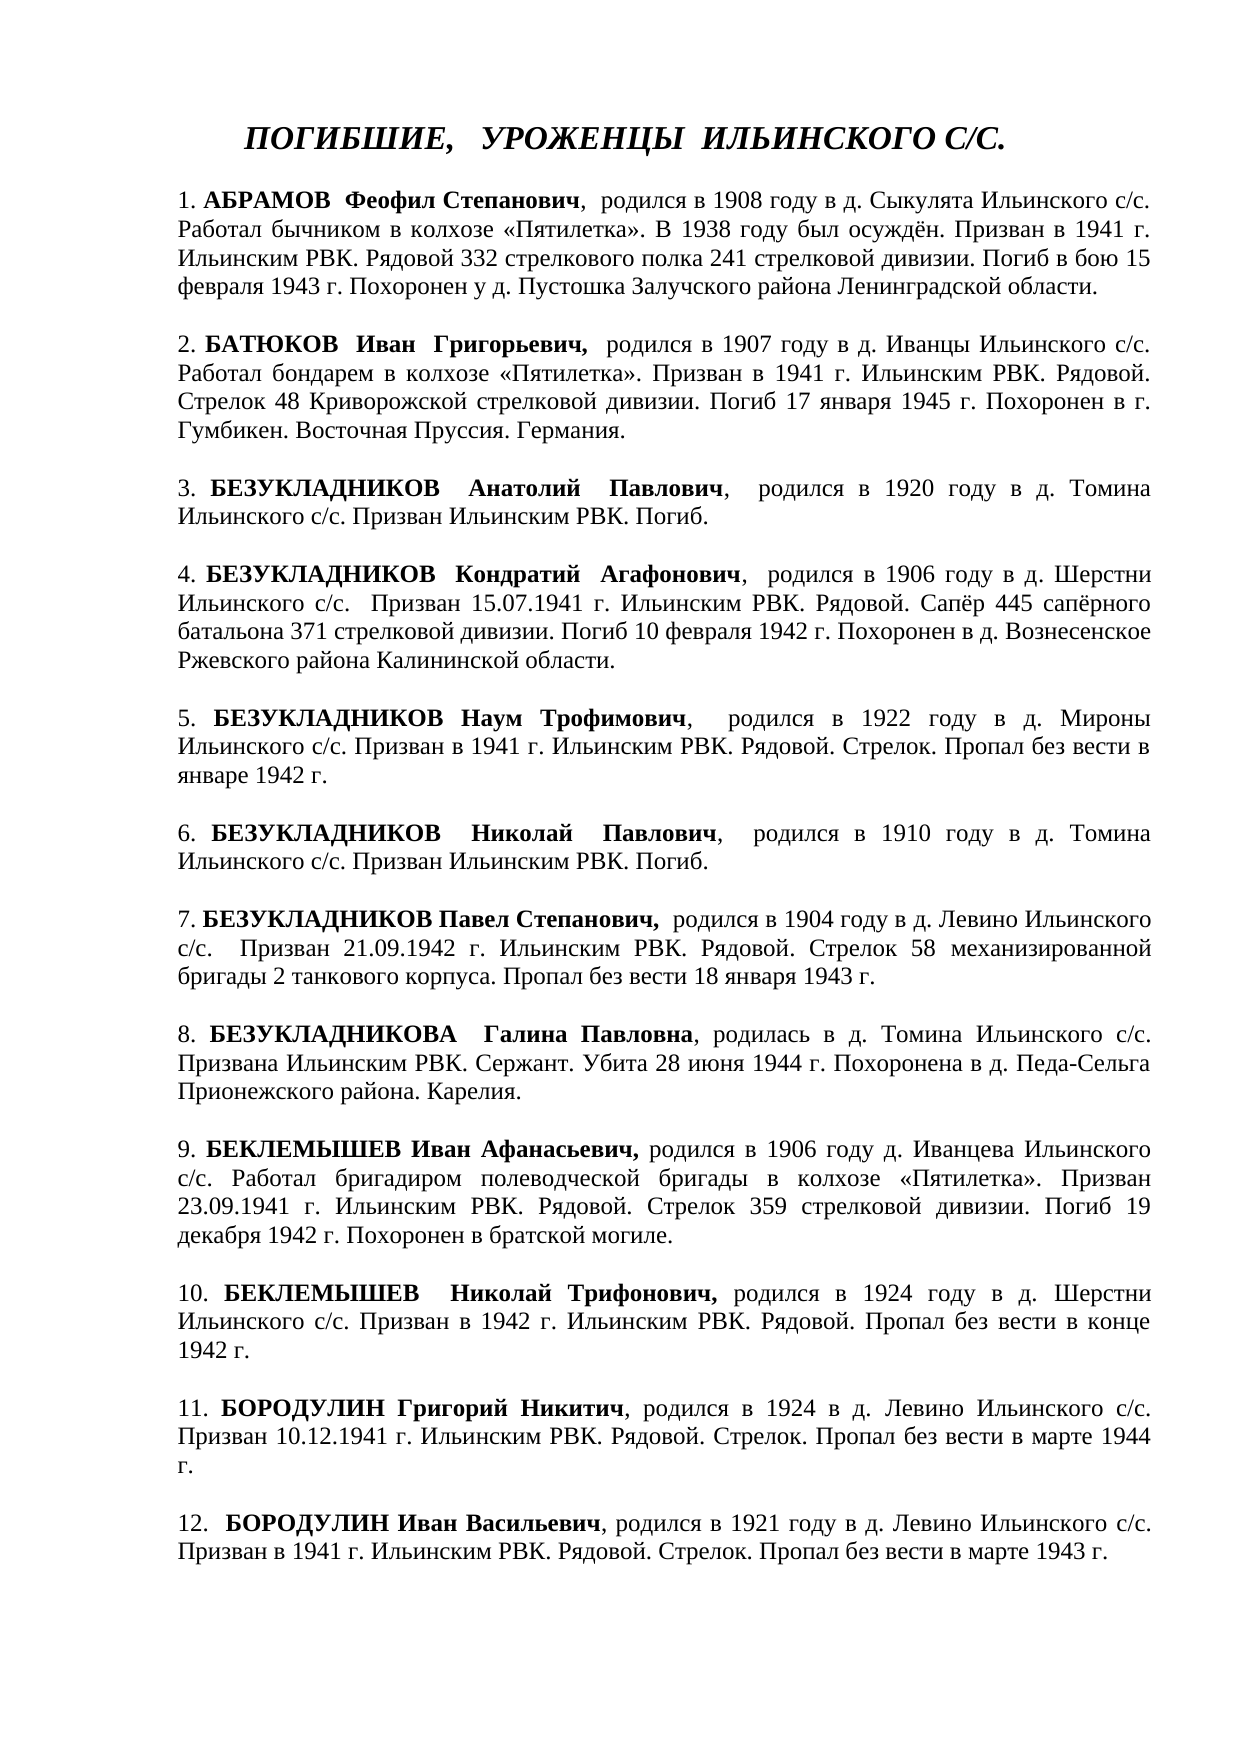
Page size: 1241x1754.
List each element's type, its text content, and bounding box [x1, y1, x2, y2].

text 7. БЕЗУКЛАДНИКОВ Павел Степанович, родился в 1904 году в д. Левино Ильинского с/с. Призван 21.09.1942 г. Ильинским РВК. Рядовой. Стрелок 58 механизированной бригады 2 танкового корпуса. Пропал без вести 18 января 1943 г. [177, 904, 1152, 990]
text 10. БЕКЛЕМЫШЕВ Николай Трифонович, родился в 1924 году в д. Шерстни Ильинского с/с. Призван в 1942 г. Ильинским РВК. Рядовой. Пропал без вести в конце 1942 г. [177, 1278, 1152, 1364]
text 6. БЕЗУКЛАДНИКОВ Николай Павлович, родился в 1910 году в д. Томина Ильинского с/с. Призван Ильинским РВК. Погиб. [177, 818, 1152, 875]
text 9. БЕКЛЕМЫШЕВ Иван Афанасьевич, родился в 1906 году д. Иванцева Ильинского с/с. Работал бригадиром полеводческой бригады в колхозе «Пятилетка». Призван 23.09.1941 г. Ильинским РВК. Рядовой. Стрелок 359 стрелковой дивизии. Погиб 19 декабря 1942 г. Похоронен в братской могиле. [177, 1134, 1152, 1249]
text 4. БЕЗУКЛАДНИКОВ Кондратий Агафонович, родился в 1906 году в д. Шерстни Ильинского с/с. Призван 15.07.1941 г. Ильинским РВК. Рядовой. Сапёр 445 сапёрного батальона 371 стрелковой дивизии. Погиб 10 февраля 1942 г. Похоронен в д. Вознесенское Ржевского района Калининской области. [177, 559, 1152, 674]
text ПОГИБШИЕ, УРОЖЕНЦЫ ИЛЬИНСКОГО С/С. [177, 118, 1152, 156]
text 8. БЕЗУКЛАДНИКОВА Галина Павловна, родилась в д. Томина Ильинского с/с. Призвана Ильинским РВК. Сержант. Убита 28 июня 1944 г. Похоронена в д. Педа-Сельга Прионежского района. Карелия. [177, 1019, 1152, 1105]
text 12. БОРОДУЛИН Иван Васильевич, родился в 1921 году в д. Левино Ильинского с/с. Призван в 1941 г. Ильинским РВК. Рядовой. Стрелок. Пропал без вести в марте 1943 г. [177, 1508, 1152, 1565]
text 3. БЕЗУКЛАДНИКОВ Анатолий Павлович, родился в 1920 году в д. Томина Ильинского с/с. Призван Ильинским РВК. Погиб. [177, 473, 1152, 530]
text 11. БОРОДУЛИН Григорий Никитич, родился в 1924 в д. Левино Ильинского с/с. Призван 10.12.1941 г. Ильинским РВК. Рядовой. Стрелок. Пропал без вести в марте 1944 г. [177, 1393, 1152, 1479]
text 2. БАТЮКОВ Иван Григорьевич, родился в 1907 году в д. Иванцы Ильинского с/с. Работал бондарем в колхозе «Пятилетка». Призван в 1941 г. Ильинским РВК. Рядовой. Стрелок 48 Криворожской стрелковой дивизии. Погиб 17 января 1945 г. Похоронен в г. Гумбикен. Восточная Пруссия. Германия. [177, 329, 1152, 444]
text 1. АБРАМОВ Феофил Степанович, родился в 1908 году в д. Сыкулята Ильинского с/с. Работал бычником в колхозе «Пятилетка». В 1938 году был осуждён. Призван в 1941 г. Ильинским РВК. Рядовой 332 стрелкового полка 241 стрелковой дивизии. Погиб в бою 15 февраля 1943 г. Похоронен у д. Пустошка Залучского района Ленинградской области. [177, 185, 1152, 300]
text 5. БЕЗУКЛАДНИКОВ Наум Трофимович, родился в 1922 году в д. Мироны Ильинского с/с. Призван в 1941 г. Ильинским РВК. Рядовой. Стрелок. Пропал без вести в январе 1942 г. [177, 703, 1152, 789]
